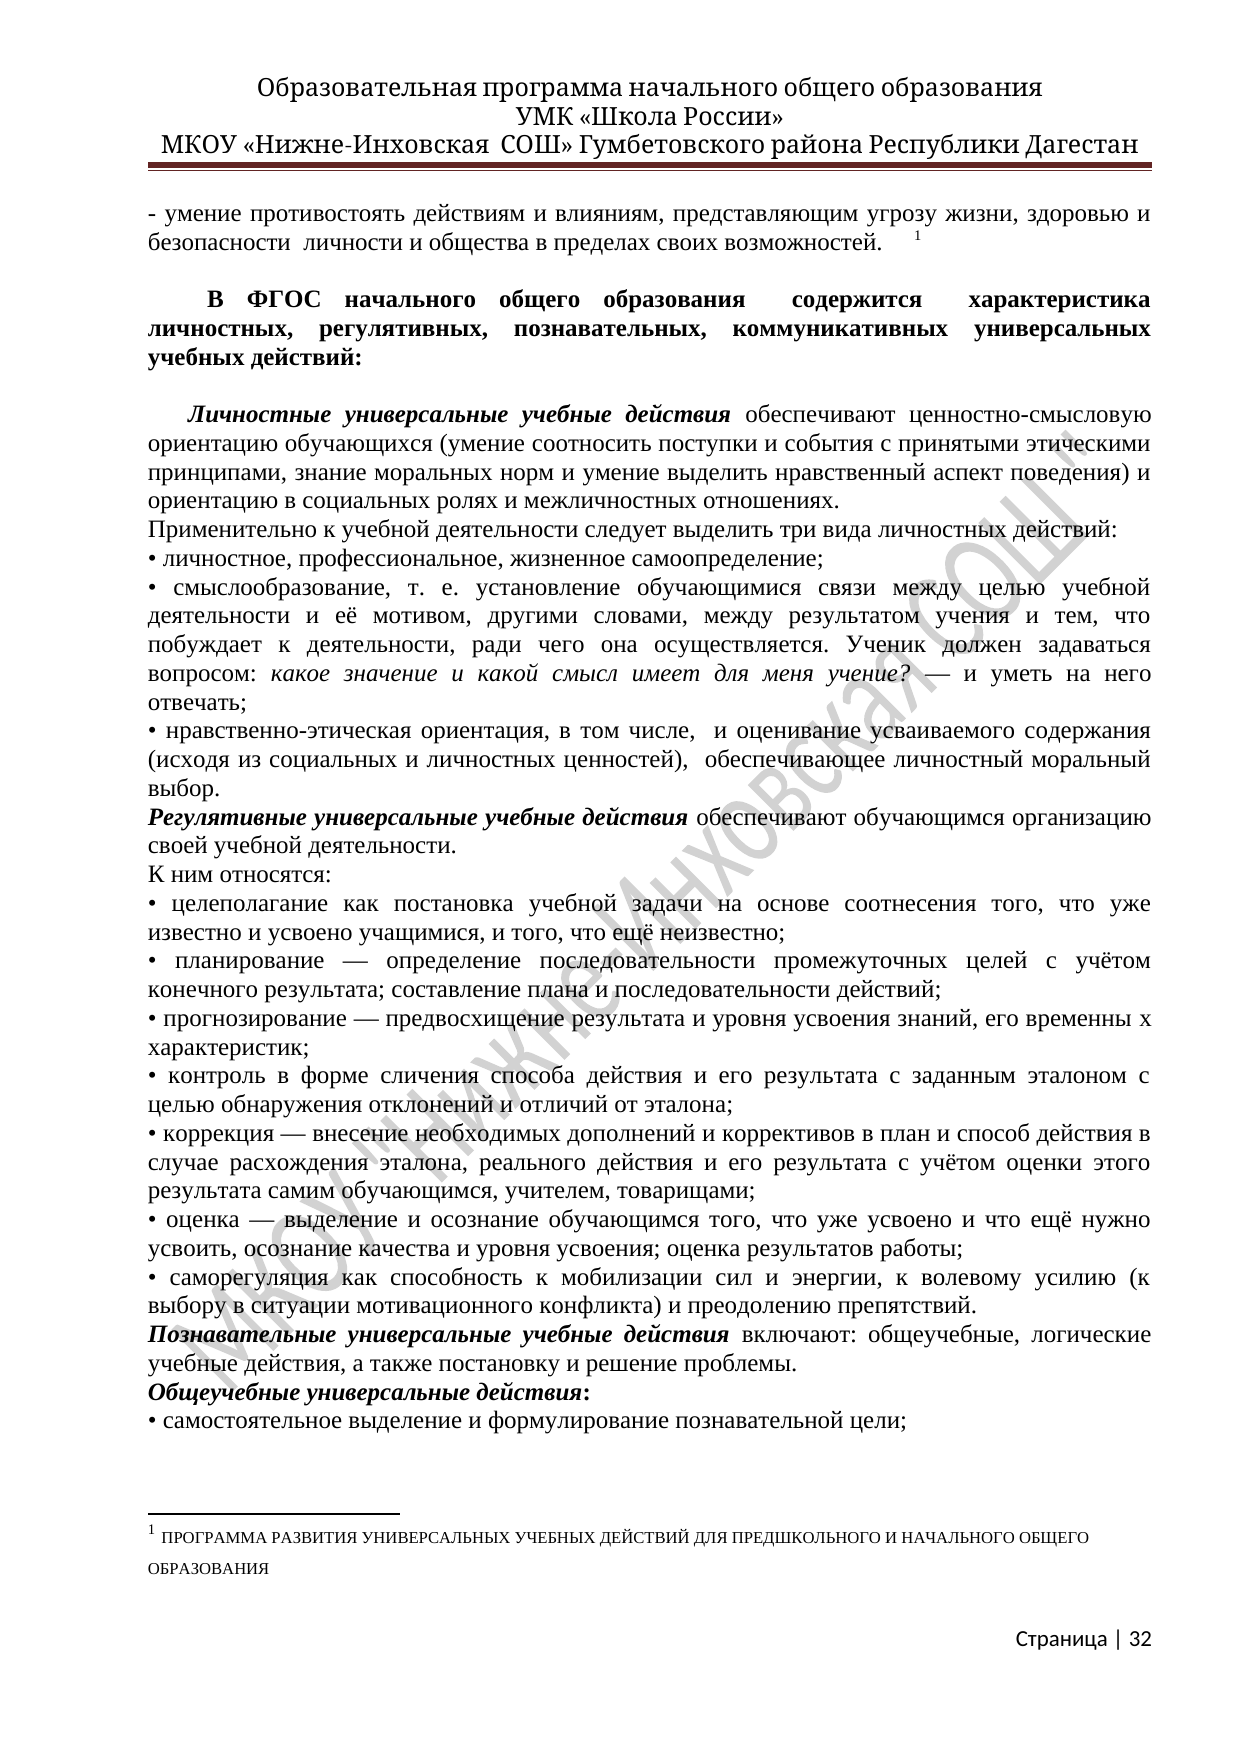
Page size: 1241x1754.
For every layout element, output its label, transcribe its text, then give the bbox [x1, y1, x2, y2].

text • смыслообразование, т. е. установление обучающимися связи между целью учебной деятельности и её мотивом, другими словами, между результатом учения и тем, что побуждает к деятельности, ради чего она осуществляется. Ученик должен задаваться вопросом: какое значение и какой смысл имеет для меня учение? — и уметь на него отвечать; [148, 572, 1152, 715]
text Личностные универсальные учебные действия обеспечивают ценностно-смысловую ориентацию обучающихся (умение соотносить поступки и события с принятыми этическими принципами, знание моральных норм и умение выделить нравственный аспект поведения) и ориентацию в социальных ролях и межличностных отношениях. [148, 399, 1152, 514]
text • целеполагание как постановка учебной задачи на основе соотнесения того, что уже известно и усвоено учащимися, и того, что ещё неизвестно; [148, 888, 1152, 945]
text • прогнозирование — предвосхищение результата и уровня усвоения знаний, его временны х характеристик; [148, 1003, 1152, 1060]
text • планирование — определение последовательности промежуточных целей с учётом конечного результата; составление плана и последовательности действий; [148, 945, 1152, 1003]
text Общеучебные универсальные действия: [148, 1377, 1152, 1405]
text • нравственно-этическая ориентация, в том числе, и оценивание усваиваемого содержания (исходя из социальных и личностных ценностей), обеспечивающее личностный моральный выбор. [148, 715, 1152, 802]
text • самостоятельное выделение и формулирование познавательной цели; [148, 1405, 1152, 1434]
text - умение противостоять действиям и влияниям, представляющим угрозу жизни, здоровью и безопасности личности и общества в пределах своих возможностей. [148, 198, 1152, 255]
text В ФГОС начального общего образования содержится характеристика личностных, регулятивных, познавательных, коммуникативных универсальных учебных действий: [148, 284, 1152, 370]
text К ним относятся: [148, 859, 1152, 888]
text • саморегуляция как способность к мобилизации сил и энергии, к волевому усилию (к выбору в ситуации мотивационного конфликта) и преодолению препятствий. [148, 1262, 1152, 1319]
text • контроль в форме сличения способа действия и его результата с заданным эталоном с целью обнаружения отклонений и отличий от эталона; [148, 1060, 1152, 1118]
text • оценка — выделение и осознание обучающимся того, что уже усвоено и что ещё нужно усвоить, осознание качества и уровня усвоения; оценка результатов работы; [148, 1204, 1152, 1262]
text • личностное, профессиональное, жизненное самоопределение; [148, 543, 1152, 572]
text Применительно к учебной деятельности следует выделить три вида личностных действий: [148, 514, 1152, 543]
text • коррекция — внесение необходимых дополнений и коррективов в план и способ действия в случае расхождения эталона, реального действия и его результата с учётом оценки этого результата самим обучающимся, учителем, товарищами; [148, 1118, 1152, 1204]
text Регулятивные универсальные учебные действия обеспечивают обучающимся организацию своей учебной деятельности. [148, 802, 1152, 859]
text Познавательные универсальные учебные действия включают: общеучебные, логические учебные действия, а также постановку и решение проблемы. [148, 1319, 1152, 1377]
